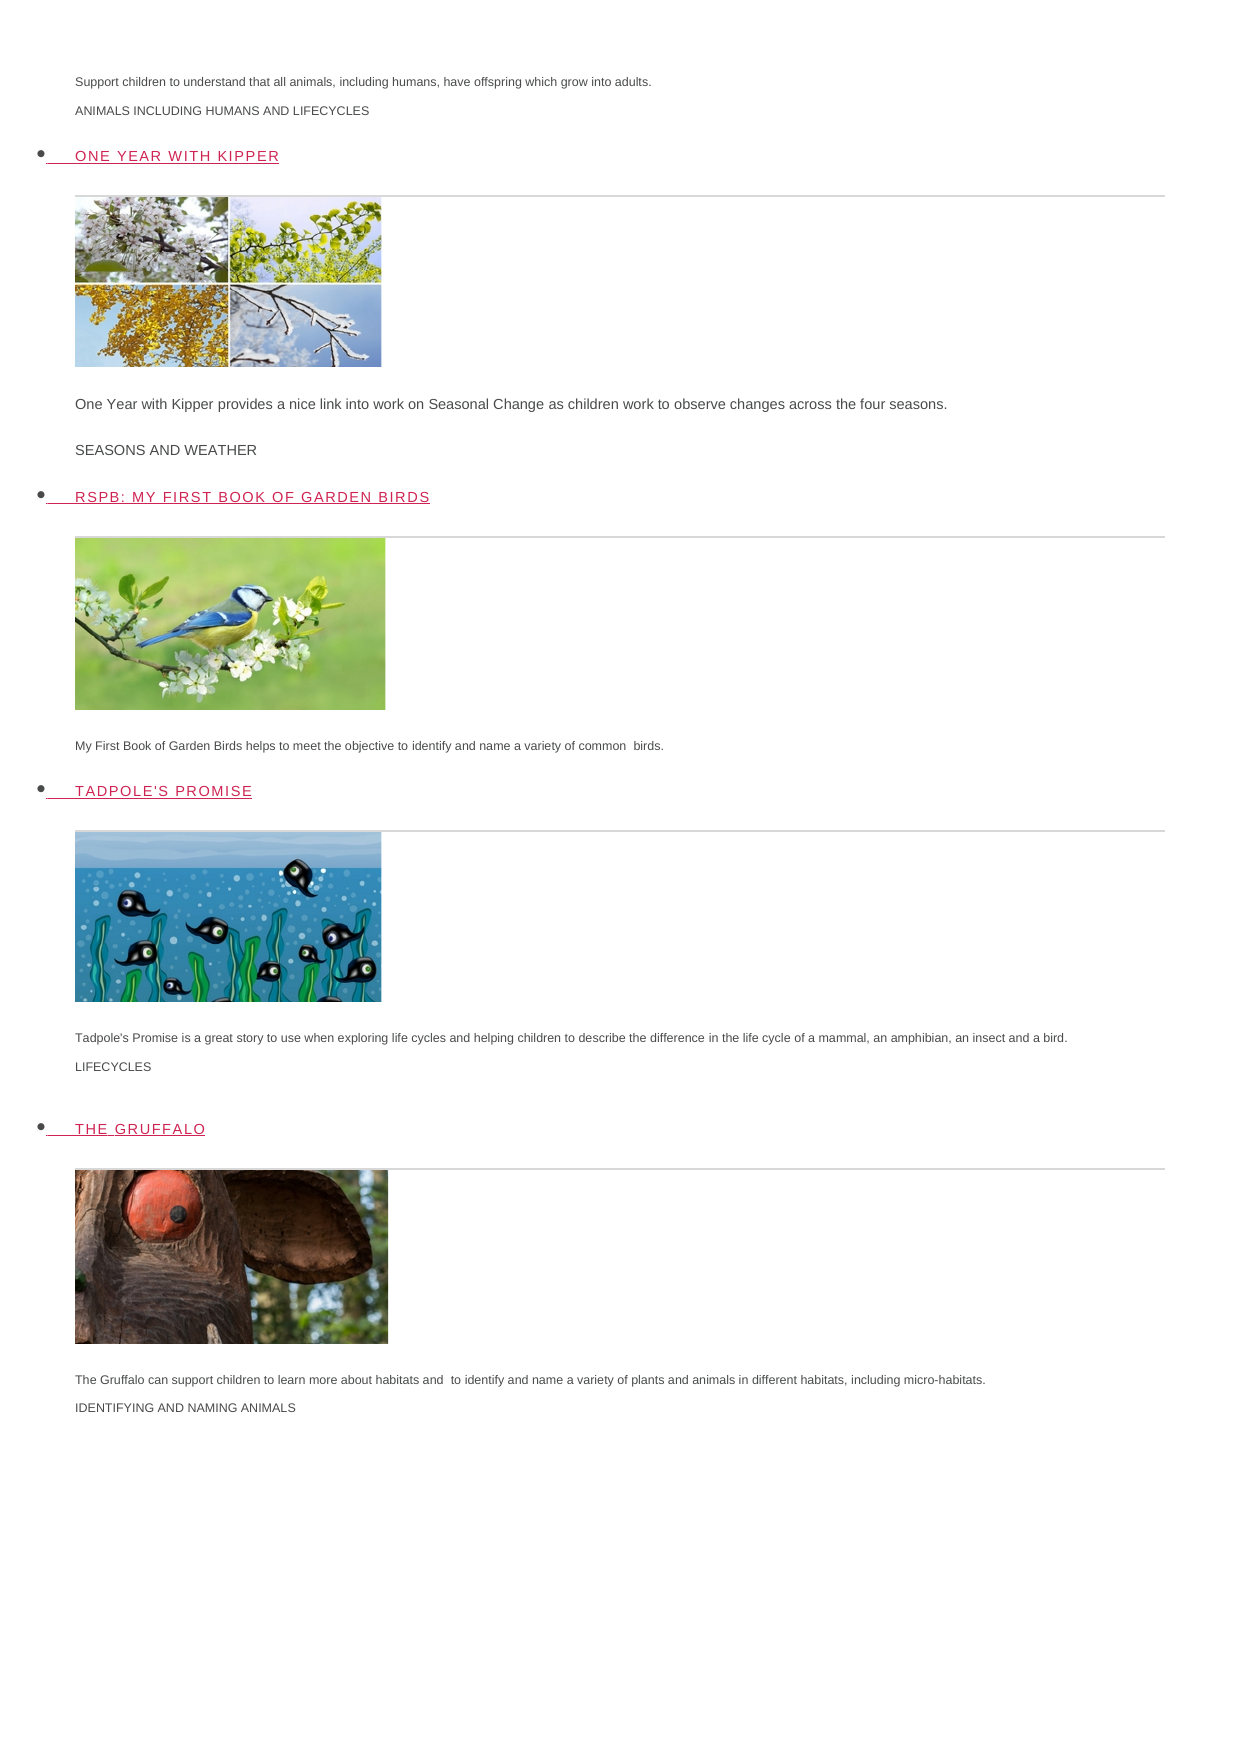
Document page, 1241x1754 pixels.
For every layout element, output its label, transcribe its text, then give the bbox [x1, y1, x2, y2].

text Tadpole's Promise is a great story to use when exploring life cycles and helping children to describe the difference in the life cycle of a mammal, an amphibian, an insect and a bird. LIFECYCLES [75, 1031, 1165, 1074]
list ONE YEAR WITH KIPPER [37, 147, 1165, 166]
text SEASONS AND WEATHER [75, 442, 1165, 459]
list RSPB: MY FIRST BOOK OF GARDEN BIRDS [37, 488, 1165, 507]
text The Gruffalo can support children to learn more about habitats and to identify and name a variety of plants and animals in different habitats, including micro-habitats. IDENTIFYING AND NAMING ANIMALS [75, 1372, 1165, 1416]
text Support children to understand that all animals, including humans, have offspring which grow into adults. ANIMALS INCLUDING HUMANS AND LIFECYCLES [75, 75, 1165, 118]
list THE GRUFFALO [37, 1120, 1165, 1139]
text My First Book of Garden Birds helps to meet the objective to ​identify and name a variety of common birds. [75, 739, 1165, 753]
picture [75, 1170, 389, 1344]
list ​TADPOLE'S PROMISE [37, 782, 1165, 801]
picture [75, 538, 386, 710]
text One Year with Kipper provides a nice link into work on Seasonal Change as children work to observe changes across the four seasons. [75, 396, 1165, 413]
picture [75, 832, 382, 1002]
picture [75, 197, 382, 367]
